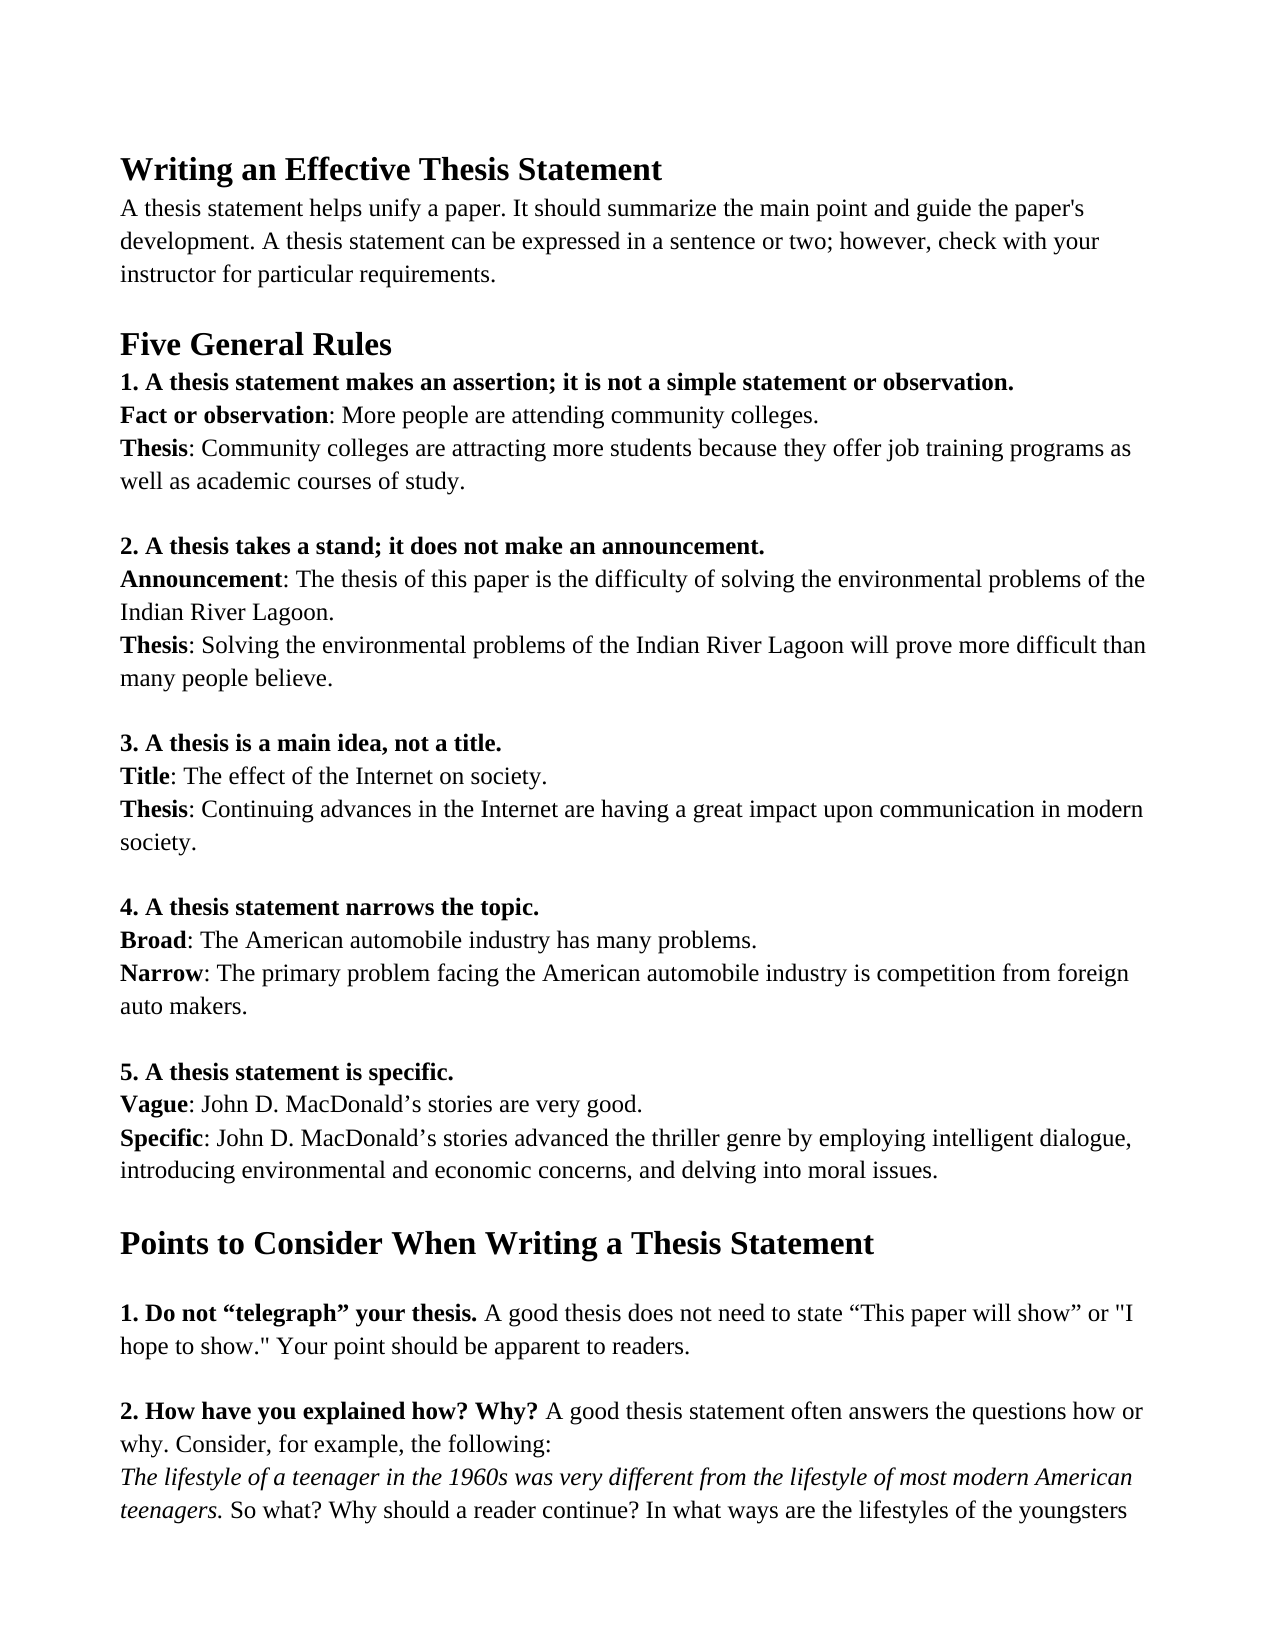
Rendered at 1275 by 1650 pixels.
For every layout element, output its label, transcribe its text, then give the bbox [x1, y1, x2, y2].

text Five General Rules 1. A thesis statement makes an assertion; it is not a simple statement or observation. Fact or observation: More people are attending community colleges. Thesis: Community colleges are attracting more students because they offer job training programs as well as academic courses of study. [120, 324, 1155, 527]
text A thesis statement helps unify a paper. It should summarize the main point and guide the paper's development. A thesis statement can be expressed in a sentence or two; however, check with your instructor for particular requirements. [120, 193, 1155, 320]
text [120, 1396, 1155, 1524]
text 4. A thesis statement narrows the topic. Broad: The American automobile industry has many problems. Narrow: The primary problem facing the American automobile industry is competition from foreign auto makers. [120, 892, 1155, 1052]
text Writing an Effective Thesis Statement [120, 105, 1155, 187]
text 1. Do not “telegraph” your thesis. A good thesis does not need to state “This paper will show” or "I hope to show." Your point should be apparent to readers. [120, 1298, 1155, 1392]
text 2. A thesis takes a stand; it does not make an announcement. Announcement: The thesis of this paper is the difficulty of solving the environmental problems of the Indian River Lagoon. Thesis: Solving the environmental problems of the Indian River Lagoon will prove more difficult than many people believe. [120, 531, 1155, 724]
text 5. A thesis statement is specific. Vague: John D. MacDonald’s stories are very good. Specific: John D. MacDonald’s stories advanced the thriller genre by employing intelligent dialogue, introducing environmental and economic concerns, and delving into moral issues. Points to Consider When Writing a Thesis Statement [120, 1057, 1155, 1294]
text 3. A thesis is a main idea, not a title. Title: The effect of the Internet on society. Thesis: Continuing advances in the Internet are having a great impact upon communication in modern society. [120, 728, 1155, 888]
